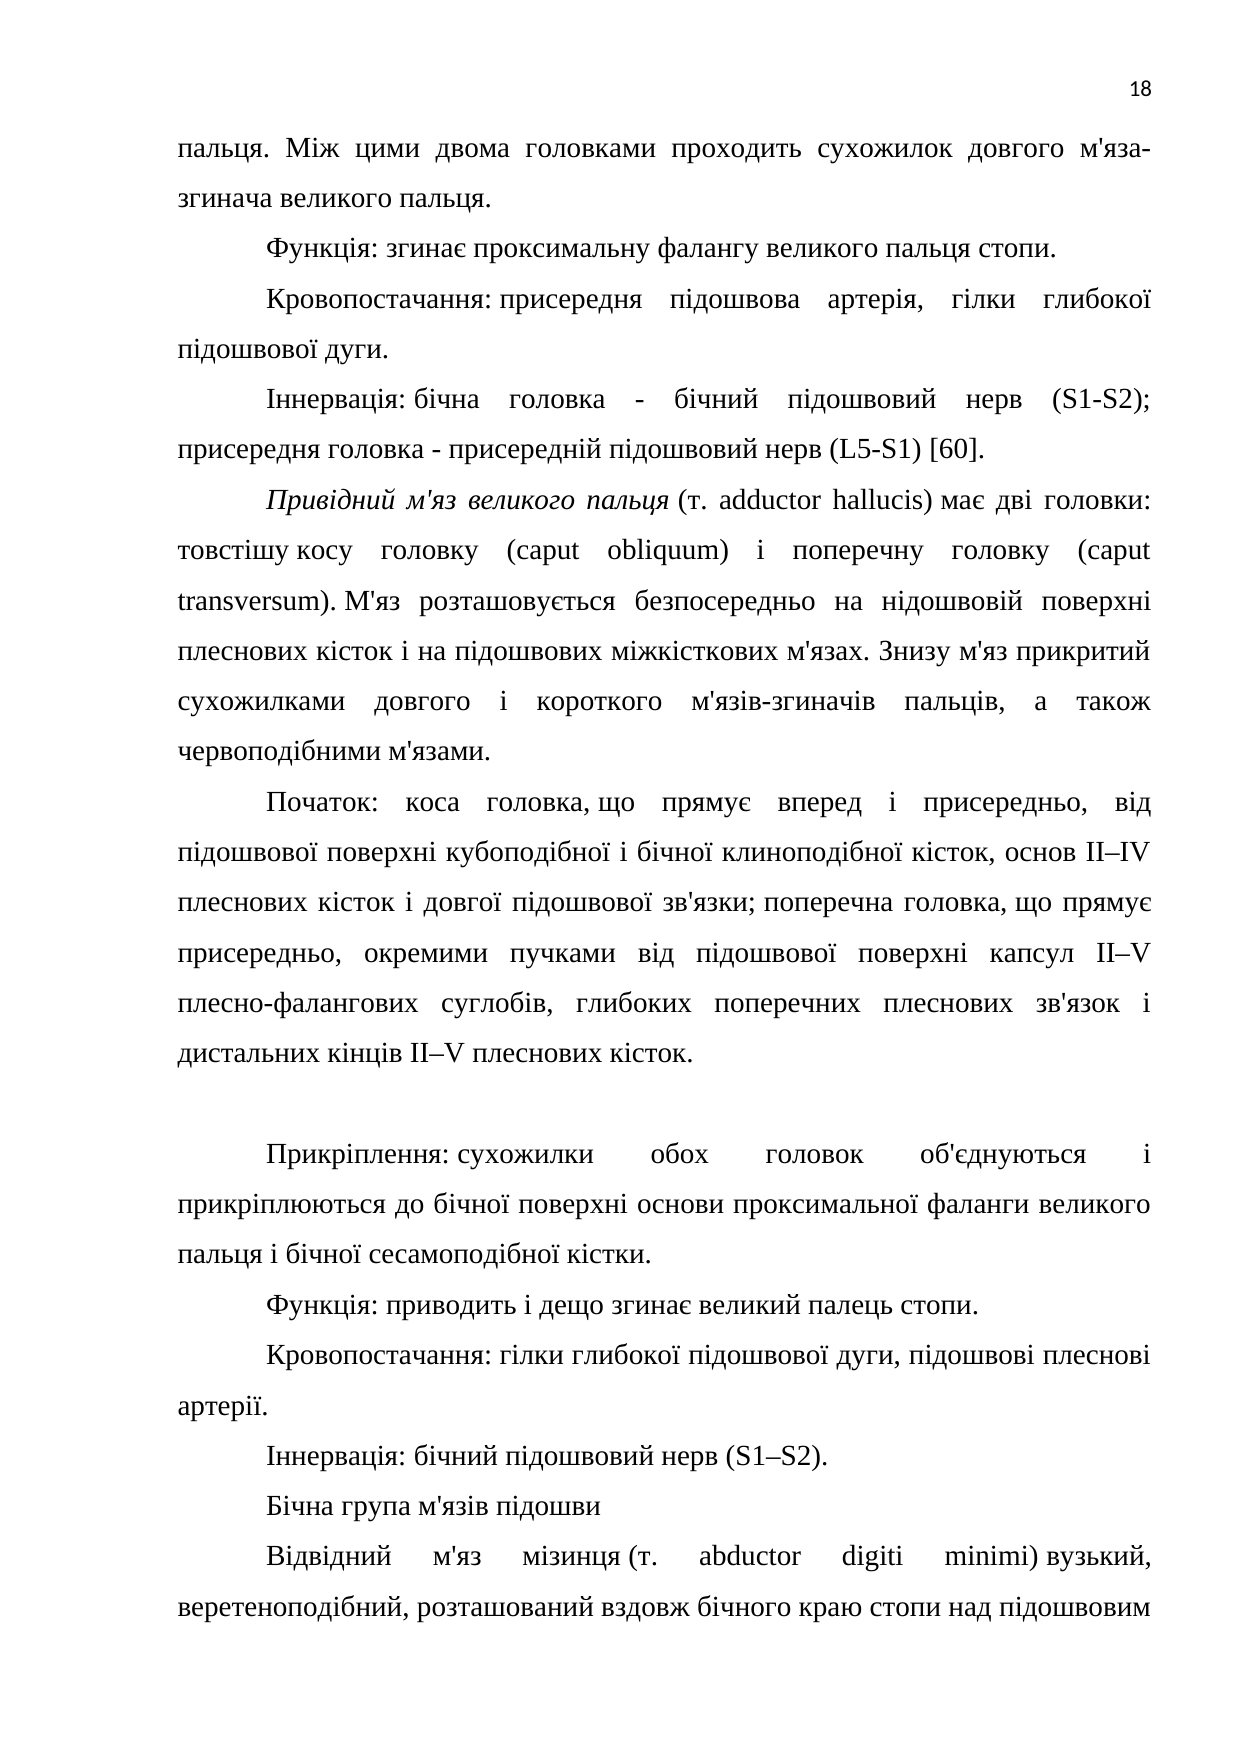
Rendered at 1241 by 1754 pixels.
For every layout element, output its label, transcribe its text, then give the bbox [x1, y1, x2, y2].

text Іннервація: бічний підошвовий нерв (S1–S2). [177, 1438, 1152, 1471]
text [177, 130, 1152, 214]
text Прикріплення: сухожилки обох головок об'єднуються і прикріплюються до бічної поверхні основи проксимальної фаланги великого пальця і бічної сесамоподібної кістки. [177, 1136, 1152, 1270]
text Іннервація: бічна головка - бічний підошвовий нерв (S1-S2); присередня головка - присередній підошвовий нерв (L5-S1) [60]. [177, 381, 1152, 465]
text Початок: коса головка, що прямує вперед і присередньо, від підошвової поверхні кубоподібної і бічної клиноподібної кісток, основ II–ІV плеснових кісток і довгої підошвової зв'язки; поперечна головка, що прямує присередньо, окремими пучками від підошвової поверхні капсул II–V плесно-фалангових суглобів, глибоких поперечних плеснових зв'язок і дистальних кінців II–V плеснових кісток. [177, 784, 1152, 1069]
text Функція: згинає проксимальну фалангу великого пальця стопи. [177, 230, 1152, 264]
text Кровопостачання: гілки глибокої підошвової дуги, підошвові плеснові артерії. [177, 1337, 1152, 1421]
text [177, 1538, 1152, 1622]
text Кровопостачання: присередня підошвова артерія, гілки глибокої підошвової дуги. [177, 281, 1152, 364]
text Бічна група м'язів підошви [177, 1488, 1152, 1522]
text Функція: приводить і дещо згинає великий палець стопи. [177, 1287, 1152, 1321]
text Привідний м'яз великого пальця (т. adductor hallucis) має дві головки: товстішу косу головку (caput obliquum) і поперечну головку (caput transversum). М'яз розташовується безпосередньо на нідошвовій поверхні плеснових кісток і на підошвових міжкісткових м'язах. Знизу м'яз прикритий сухожилками довгого і короткого м'язів-згиначів пальців, а також червоподібними м'язами. [177, 482, 1152, 767]
